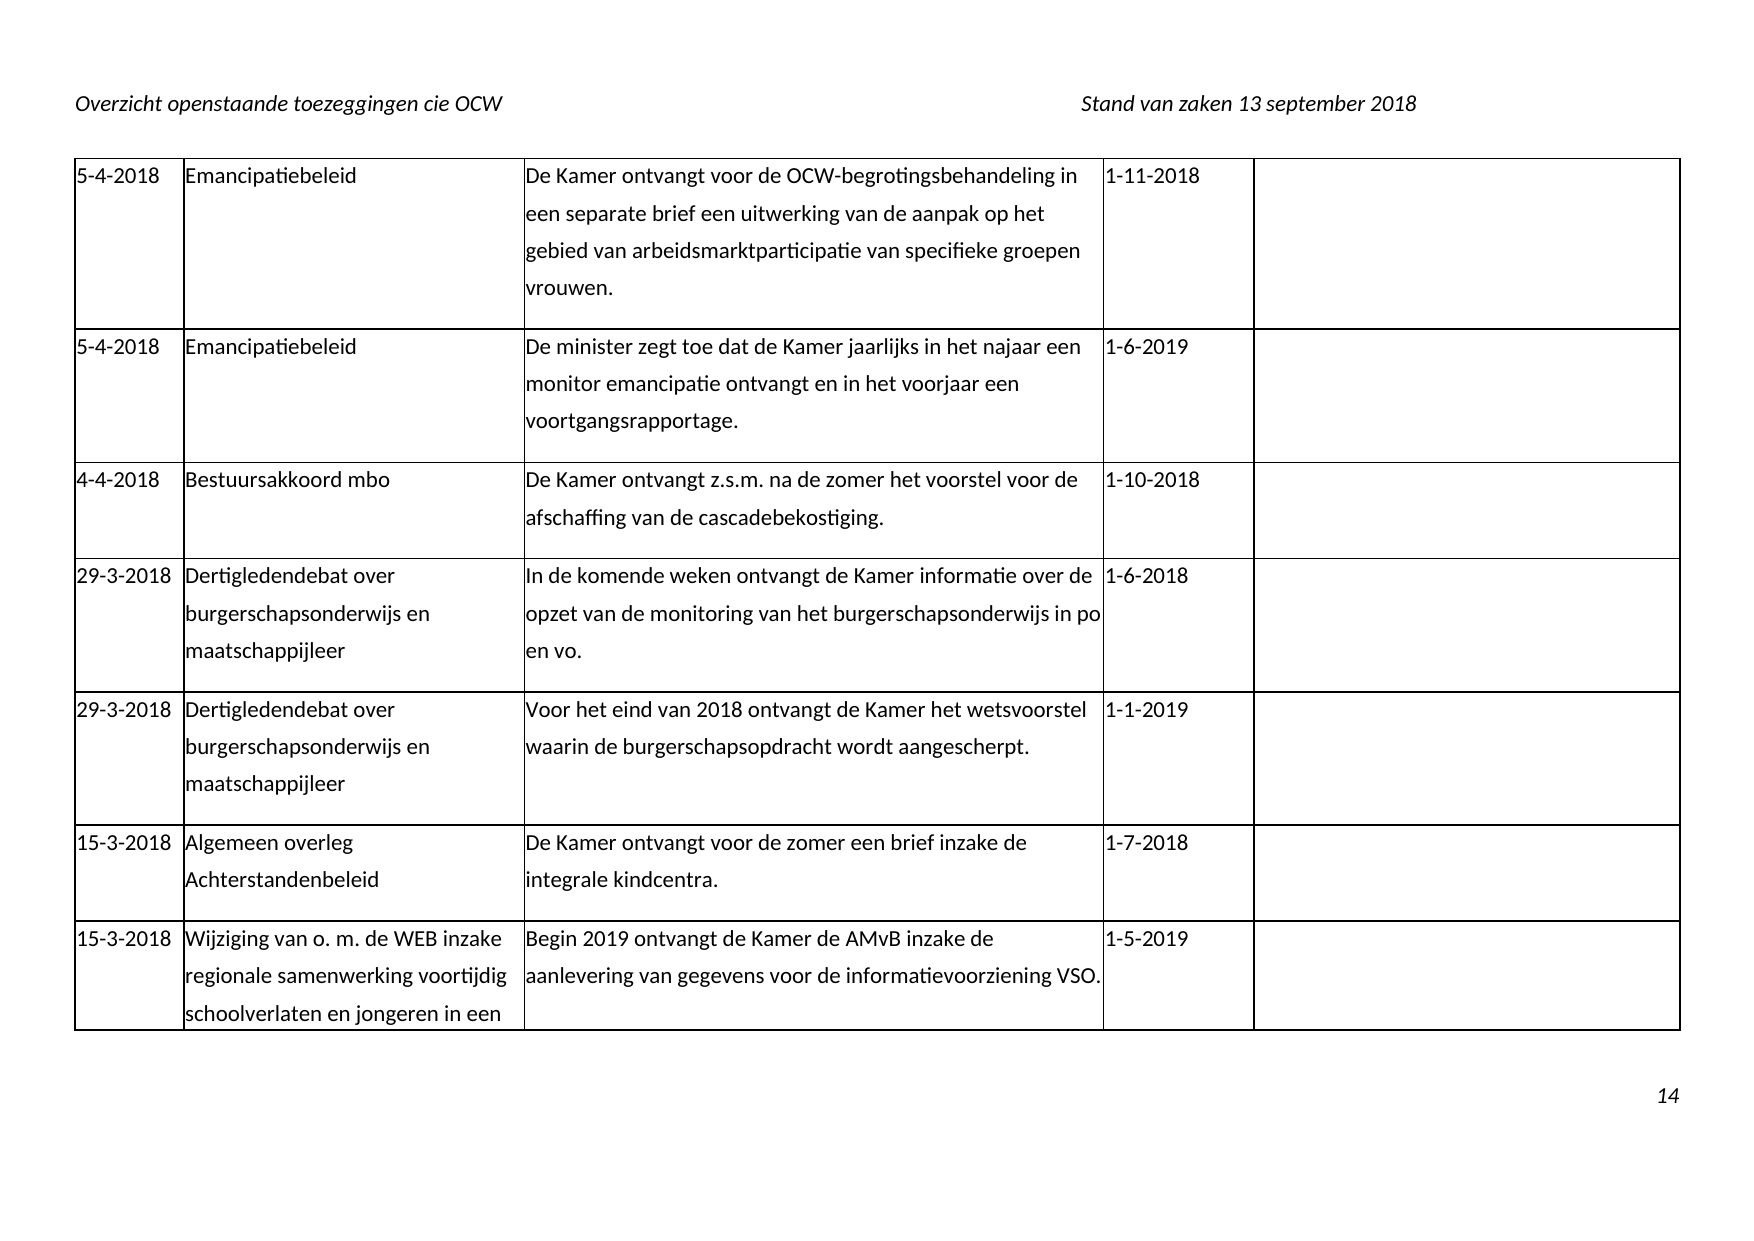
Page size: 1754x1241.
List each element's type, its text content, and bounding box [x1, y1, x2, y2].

table_cell 1-1-2019 [1104, 693, 1253, 824]
table_cell De minister zegt toe dat de Kamer jaarlijks in het najaar een monitor emancipatie ontvangt en in het voorjaar een voortgangsrapportage. [525, 330, 1103, 462]
table_cell 1-7-2018 [1104, 826, 1253, 920]
table_cell 15-3-2018 [76, 922, 183, 1029]
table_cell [185, 922, 524, 1029]
table_cell 29-3-2018 [76, 693, 183, 824]
table_cell Dertigledendebat over burgerschapsonderwijs en maatschappijleer [185, 559, 524, 691]
table_cell Bestuursakkoord mbo [185, 463, 524, 558]
table_cell Emancipatiebeleid [185, 159, 524, 328]
table_cell [1255, 559, 1679, 691]
table_cell Dertigledendebat over burgerschapsonderwijs en maatschappijleer [185, 693, 524, 824]
table_cell Voor het eind van 2018 ontvangt de Kamer het wetsvoorstel waarin de burgerschapsopdracht wordt aangescherpt. [525, 693, 1103, 824]
table_cell 1-5-2019 [1104, 922, 1253, 1029]
table_cell [1255, 330, 1679, 462]
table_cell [525, 922, 1103, 1029]
table_cell 1-11-2018 [1104, 159, 1253, 328]
table_cell 1-6-2018 [1104, 559, 1253, 691]
table_cell 29-3-2018 [76, 559, 183, 691]
table_cell [1255, 693, 1679, 824]
table_cell [1255, 159, 1679, 328]
table_cell 1-10-2018 [1104, 463, 1253, 558]
table_cell 5-4-2018 [76, 159, 183, 328]
table_cell In de komende weken ontvangt de Kamer informatie over de opzet van de monitoring van het burgerschapsonderwijs in po en vo. [525, 559, 1103, 691]
table_cell [1255, 922, 1679, 1029]
table_cell 5-4-2018 [76, 330, 183, 462]
table_cell Algemeen overleg Achterstandenbeleid [185, 826, 524, 920]
table_cell De Kamer ontvangt voor de zomer een brief inzake de integrale kindcentra. [525, 826, 1103, 920]
table_cell 4-4-2018 [76, 463, 183, 558]
table_cell [1255, 826, 1679, 920]
table_cell De Kamer ontvangt voor de OCW-begrotingsbehandeling in een separate brief een uitwerking van de aanpak op het gebied van arbeidsmarktparticipatie van specifieke groepen vrouwen. [525, 159, 1103, 328]
table_cell Emancipatiebeleid [185, 330, 524, 462]
table_cell 1-6-2019 [1104, 330, 1253, 462]
table_cell 15-3-2018 [76, 826, 183, 920]
table_cell [1255, 463, 1679, 558]
table_cell De Kamer ontvangt z.s.m. na de zomer het voorstel voor de afschaffing van de cascadebekostiging. [525, 463, 1103, 558]
